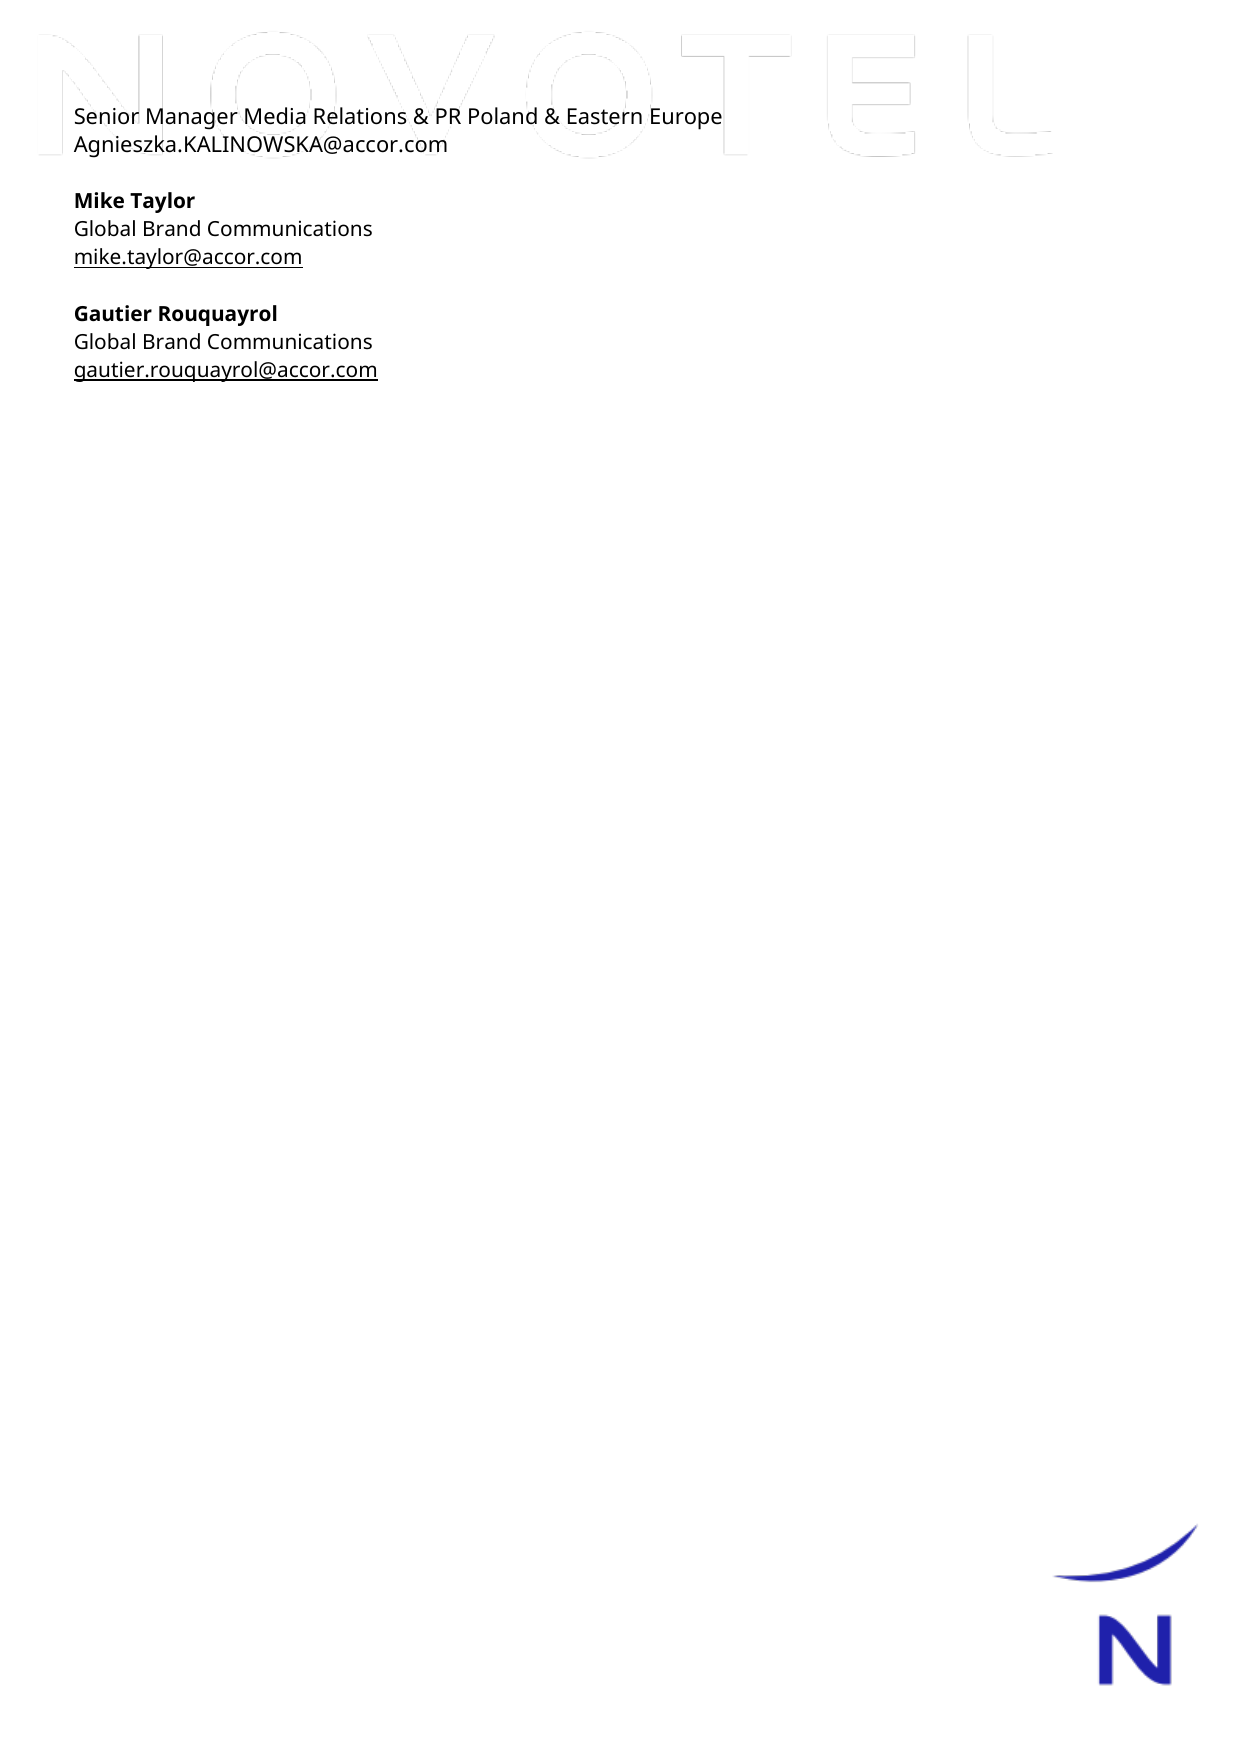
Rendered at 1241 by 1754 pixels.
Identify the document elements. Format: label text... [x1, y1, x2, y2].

text gautier.rouquayrol@accor.com [73, 355, 1051, 383]
text Global Brand Communications [73, 327, 1051, 355]
text Mike Taylor Global Brand Communications mike.taylor@accor.com [73, 186, 1051, 270]
text Senior Manager Media Relations & PR Poland & Eastern Europe [73, 102, 1051, 130]
text Gautier Rouquayrol [73, 298, 1051, 327]
text Agnieszka.KALINOWSKA@accor.com [73, 130, 1051, 158]
